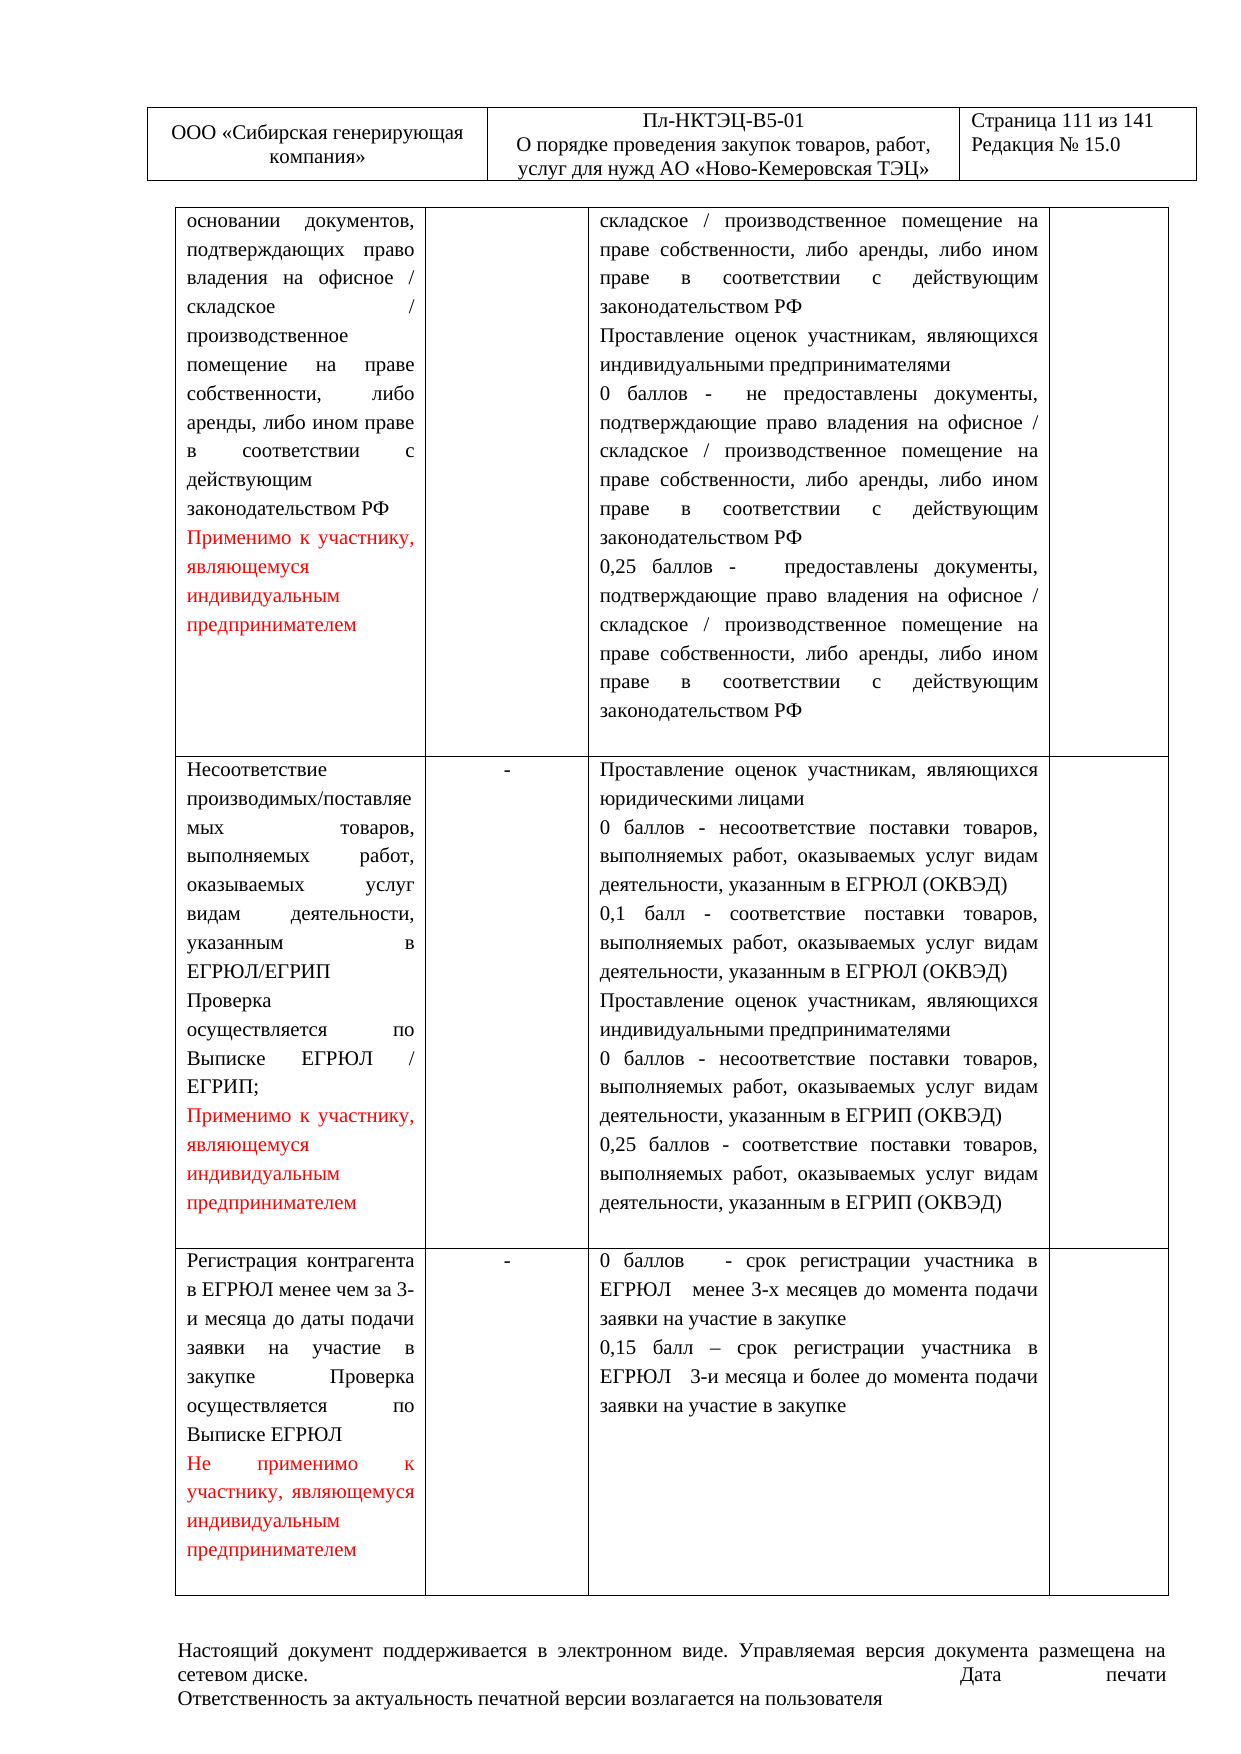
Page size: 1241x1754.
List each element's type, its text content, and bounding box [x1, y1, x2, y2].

table_cell [1050, 1249, 1168, 1595]
table_cell Проставление оценок участникам, являющихся юридическими лицами 0 баллов - несоответствие поставки товаров, выполняемых работ, оказываемых услуг видам деятельности, указанным в ЕГРЮЛ (ОКВЭД) 0,1 балл - соответствие поставки товаров, выполняемых работ, оказываемых услуг видам деятельности, указанным в ЕГРЮЛ (ОКВЭД) Проставление оценок участникам, являющихся индивидуальными предпринимателями 0 баллов - несоответствие поставки товаров, выполняемых работ, оказываемых услуг видам деятельности, указанным в ЕГРИП (ОКВЭД) 0,25 баллов - соответствие поставки товаров, выполняемых работ, оказываемых услуг видам деятельности, указанным в ЕГРИП (ОКВЭД) [589, 757, 1049, 1247]
table_cell [1050, 757, 1168, 1247]
table_cell - [426, 208, 588, 756]
table_cell Несоответствие производимых/поставляемых товаров, выполняемых работ, оказываемых услуг видам деятельности, указанным в ЕГРЮЛ/ЕГРИП Проверка осуществляется по Выписке ЕГРЮЛ / ЕГРИП; Применимо к участнику, являющемуся индивидуальным предпринимателем [176, 757, 425, 1247]
table_cell Регистрация контрагента в ЕГРЮЛ менее чем за 3-и месяца до даты подачи заявки на участие в закупке Проверка осуществляется по Выписке ЕГРЮЛ Не применимо к участнику, являющемуся индивидуальным предпринимателем [176, 1249, 425, 1595]
table_cell 0 баллов - срок регистрации участника в ЕГРЮЛ менее 3-х месяцев до момента подачи заявки на участие в закупке 0,15 балл – срок регистрации участника в ЕГРЮЛ 3-и месяца и более до момента подачи заявки на участие в закупке [589, 1249, 1049, 1595]
table_cell - [426, 757, 588, 1247]
table_cell [1050, 208, 1168, 756]
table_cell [176, 208, 425, 756]
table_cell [589, 208, 1049, 756]
table_cell - [426, 1249, 588, 1595]
